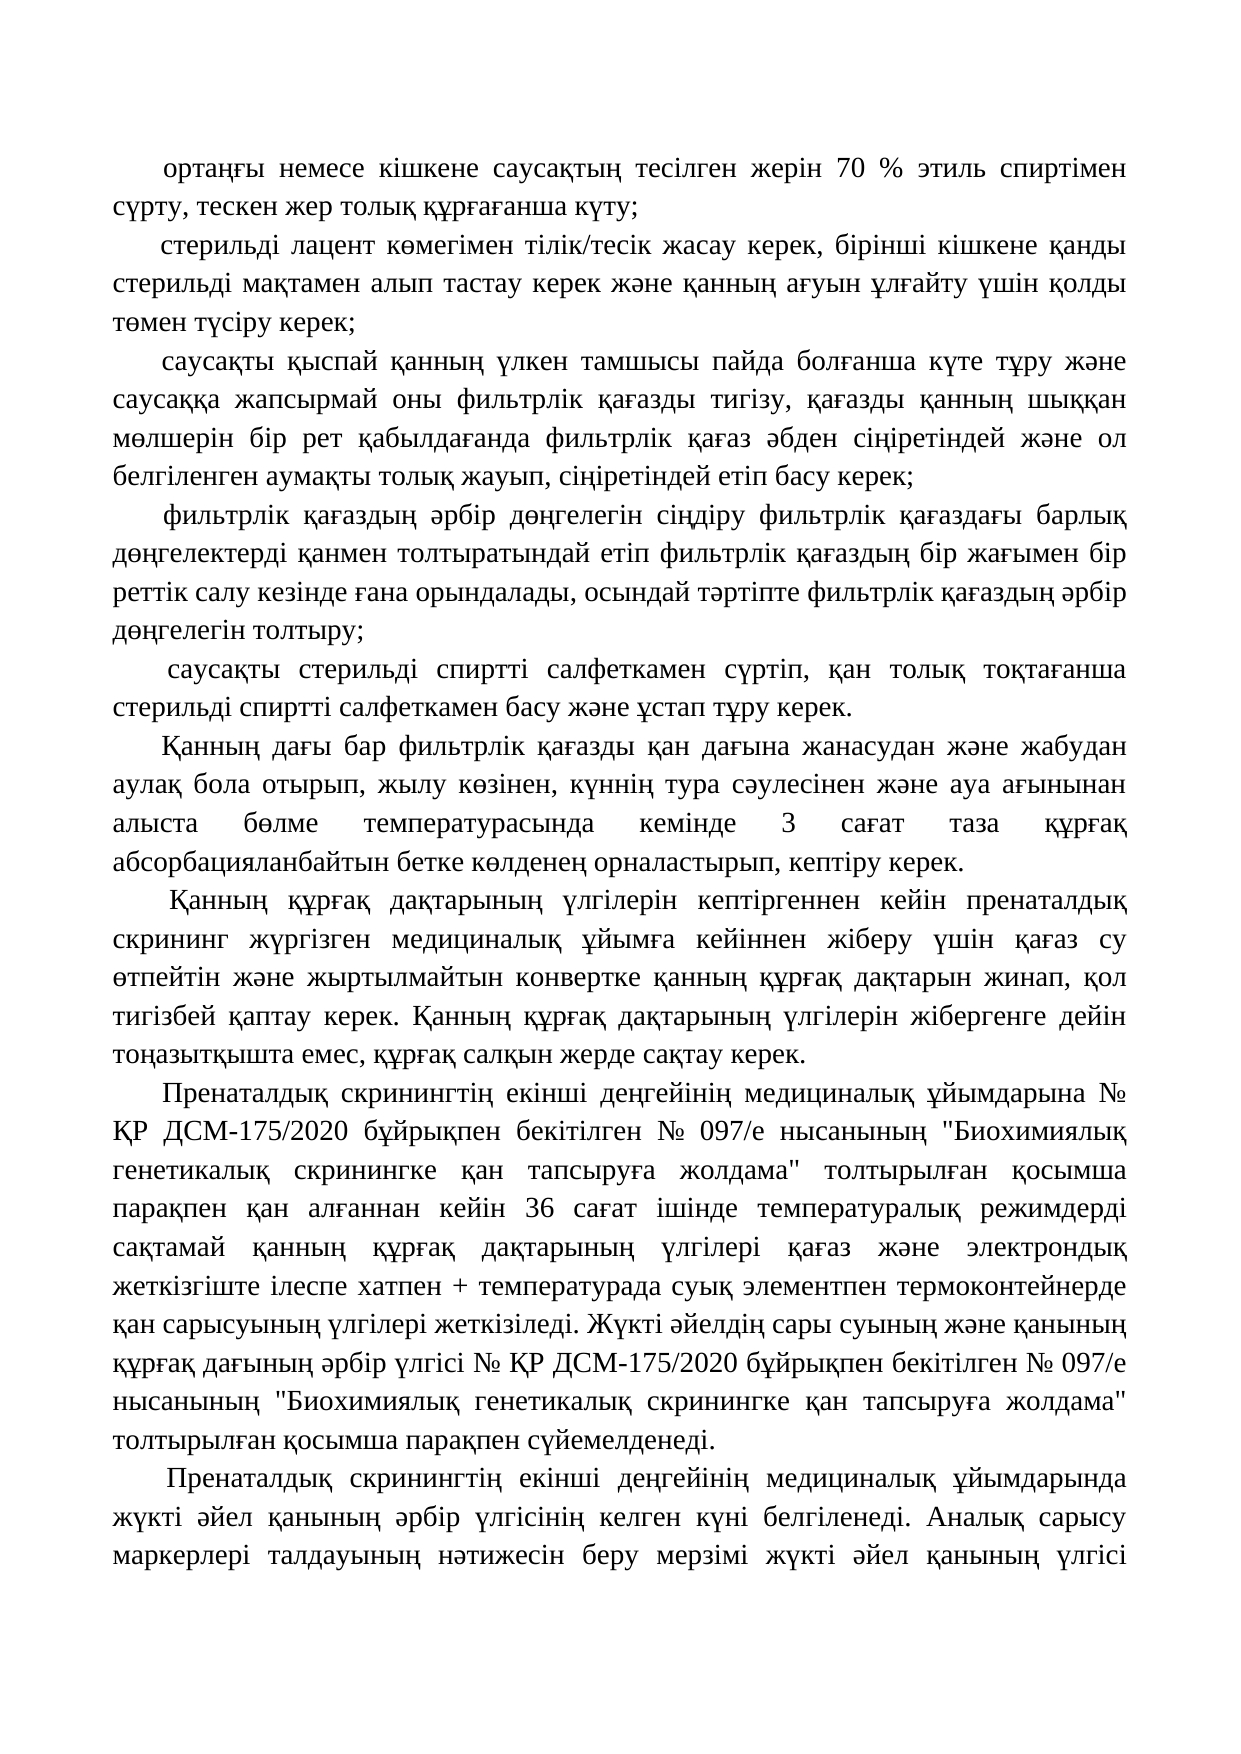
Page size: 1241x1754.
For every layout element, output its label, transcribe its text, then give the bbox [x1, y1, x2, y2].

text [112, 1460, 1128, 1571]
text саусақты стерильді спиртті салфеткамен сүртіп, қан толық тоқтағанша стерильді спиртті салфеткамен басу және ұстап тұру керек. [112, 651, 1128, 723]
text Қанның құрғақ дақтарының үлгілерін кептіргеннен кейін пренаталдық скрининг жүргізген медициналық ұйымға кейіннен жіберу үшін қағаз су өтпейтін және жыртылмайтын конвертке қанның құрғақ дақтарын жинап, қол тигізбей қаптау керек. Қанның құрғақ дақтарының үлгілерін жібергенге дейін тоңазытқышта емес, құрғақ салқын жерде сақтау керек. [112, 882, 1128, 1070]
text Қанның дағы бар фильтрлік қағазды қан дағына жанасудан және жабудан аулақ бола отырып, жылу көзінен, күннің тура сәулесінен және ауа ағынынан алыста бөлме температурасында кемінде 3 сағат таза құрғақ абсорбацияланбайтын бетке көлденең орналастырып, кептіру керек. [112, 728, 1128, 877]
text ортаңғы немесе кішкене саусақтың тесілген жерін 70 % этиль спиртімен сүрту, тескен жер толық құрғағанша күту; [112, 150, 1128, 222]
text Пренаталдық скринингтің екінші деңгейінің медициналық ұйымдарына № ҚР ДСМ-175/2020 бұйрықпен бекітілген № 097/е нысанының "Биохимиялық генетикалық скринингке қан тапсыруға жолдама" толтырылған қосымша парақпен қан алғаннан кейін 36 сағат ішінде температуралық режимдерді сақтамай қанның құрғақ дақтарының үлгілері қағаз және электрондық жеткізгіште ілеспе хатпен + температурада суық элементпен термоконтейнерде қан сарысуының үлгілері жеткізіледі. Жүкті әйелдің сары суының және қанының құрғақ дағының әрбір үлгісі № ҚР ДСМ-175/2020 бұйрықпен бекітілген № 097/е нысанының "Биохимиялық генетикалық скринингке қан тапсыруға жолдама" толтырылған қосымша парақпен сүйемелденеді. [112, 1075, 1128, 1455]
text стерильді лацент көмегімен тілік/тесік жасау керек, бірінші кішкене қанды стерильді мақтамен алып тастау керек және қанның ағуын ұлғайту үшін қолды төмен түсіру керек; [112, 227, 1128, 338]
text саусақты қыспай қанның үлкен тамшысы пайда болғанша күте тұру және саусаққа жапсырмай оны фильтрлік қағазды тигізу, қағазды қанның шыққан мөлшерін бір рет қабылдағанда фильтрлік қағаз әбден сіңіретіндей және ол белгіленген аумақты толық жауып, сіңіретіндей етіп басу керек; [112, 343, 1128, 492]
text фильтрлік қағаздың әрбір дөңгелегін сіңдіру фильтрлік қағаздағы барлық дөңгелектерді қанмен толтыратындай етіп фильтрлік қағаздың бір жағымен бір реттік салу кезінде ғана орындалады, осындай тәртіпте фильтрлік қағаздың әрбір дөңгелегін толтыру; [112, 497, 1128, 646]
